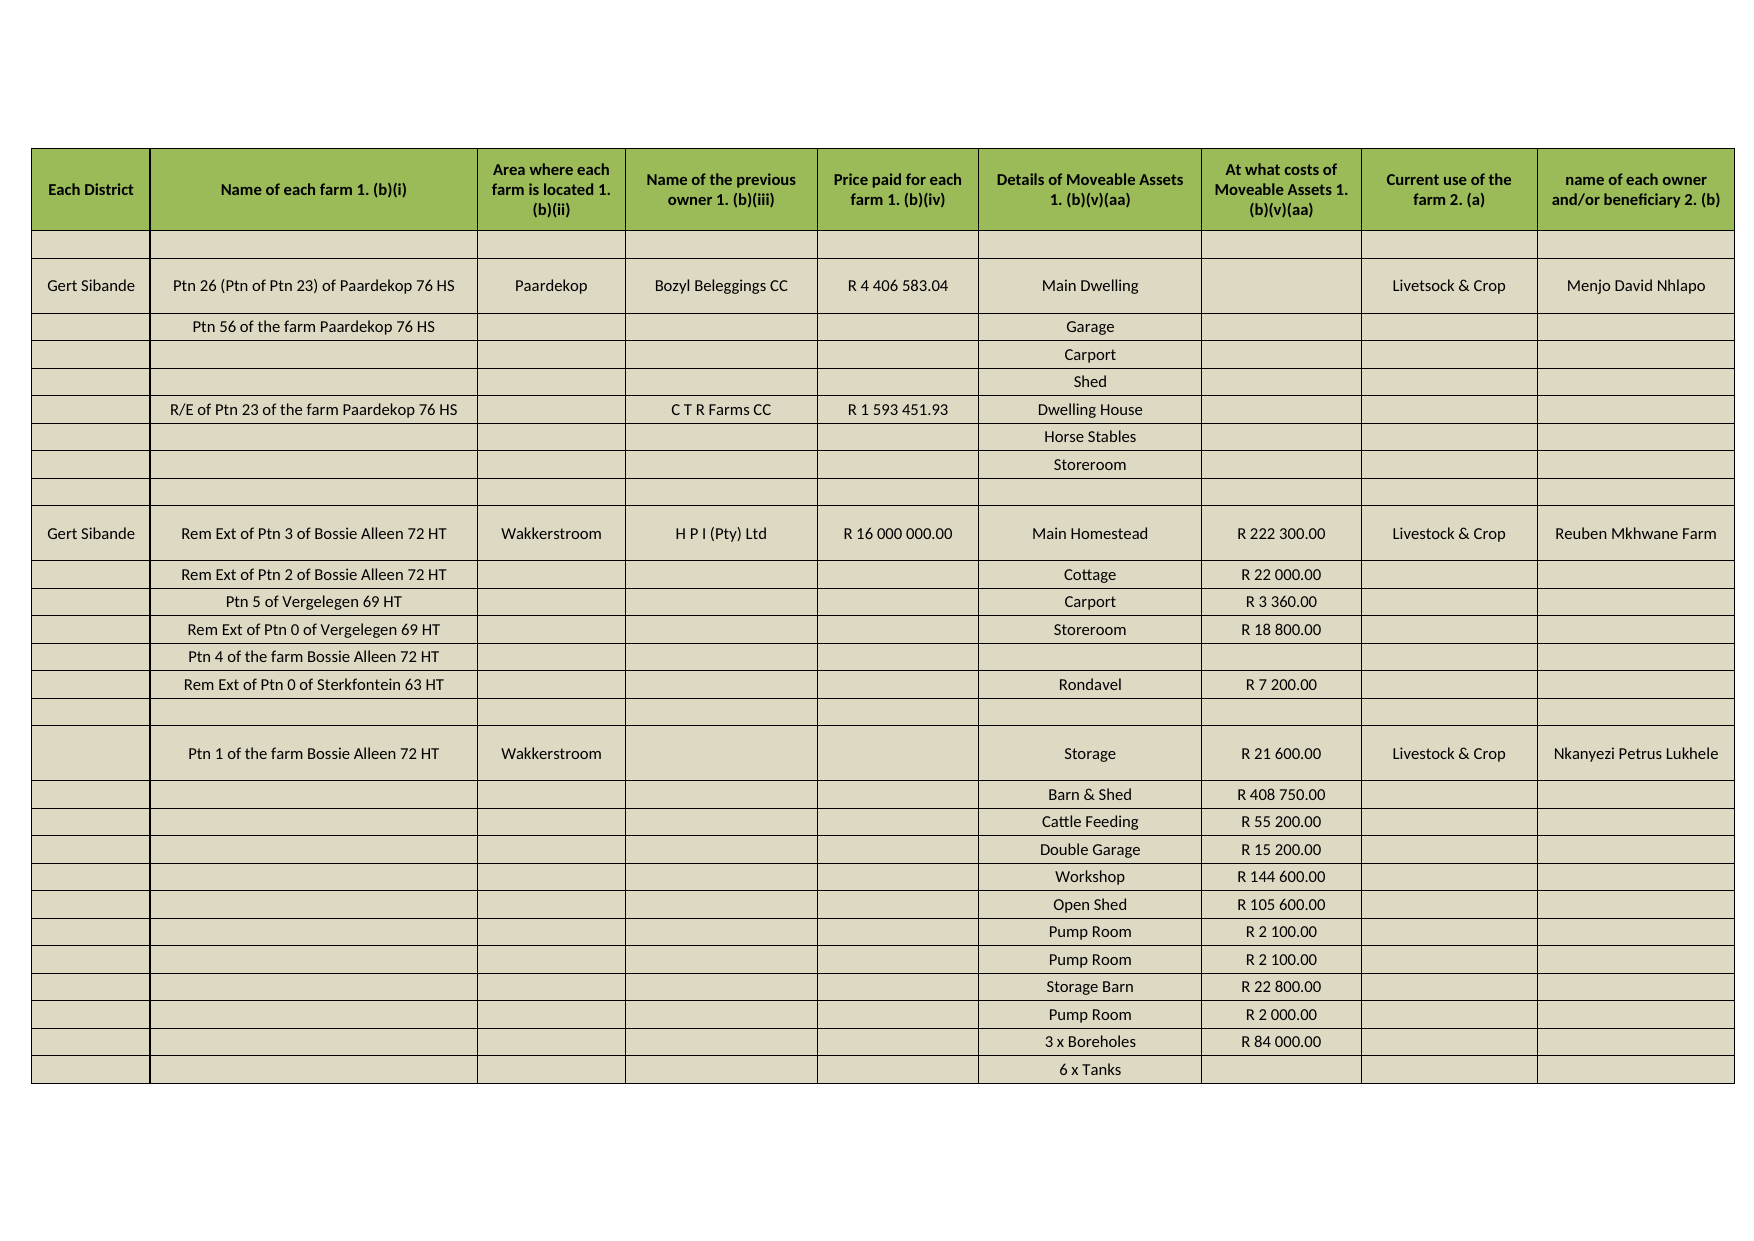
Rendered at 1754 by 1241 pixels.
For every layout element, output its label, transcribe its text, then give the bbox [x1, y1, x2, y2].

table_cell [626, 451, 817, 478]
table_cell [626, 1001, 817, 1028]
table_header name of each owner and/or beneficiary 2. (b) [1538, 149, 1734, 230]
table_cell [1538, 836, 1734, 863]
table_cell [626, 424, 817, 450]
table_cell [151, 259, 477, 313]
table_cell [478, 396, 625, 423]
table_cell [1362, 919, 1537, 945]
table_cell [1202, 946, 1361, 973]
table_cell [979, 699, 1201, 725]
table_header Name of the previous owner 1. (b)(iii) [626, 149, 817, 230]
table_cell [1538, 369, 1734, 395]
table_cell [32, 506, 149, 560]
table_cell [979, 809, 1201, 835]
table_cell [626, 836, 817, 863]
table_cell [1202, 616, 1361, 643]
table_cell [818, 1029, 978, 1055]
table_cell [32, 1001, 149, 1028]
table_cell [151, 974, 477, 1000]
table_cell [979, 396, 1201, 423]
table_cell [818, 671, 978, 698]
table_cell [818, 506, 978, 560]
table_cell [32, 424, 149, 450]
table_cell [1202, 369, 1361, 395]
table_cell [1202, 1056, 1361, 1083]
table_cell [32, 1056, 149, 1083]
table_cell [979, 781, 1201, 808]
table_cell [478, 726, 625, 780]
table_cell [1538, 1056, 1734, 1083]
table_header Current use of the farm 2. (a) [1362, 149, 1537, 230]
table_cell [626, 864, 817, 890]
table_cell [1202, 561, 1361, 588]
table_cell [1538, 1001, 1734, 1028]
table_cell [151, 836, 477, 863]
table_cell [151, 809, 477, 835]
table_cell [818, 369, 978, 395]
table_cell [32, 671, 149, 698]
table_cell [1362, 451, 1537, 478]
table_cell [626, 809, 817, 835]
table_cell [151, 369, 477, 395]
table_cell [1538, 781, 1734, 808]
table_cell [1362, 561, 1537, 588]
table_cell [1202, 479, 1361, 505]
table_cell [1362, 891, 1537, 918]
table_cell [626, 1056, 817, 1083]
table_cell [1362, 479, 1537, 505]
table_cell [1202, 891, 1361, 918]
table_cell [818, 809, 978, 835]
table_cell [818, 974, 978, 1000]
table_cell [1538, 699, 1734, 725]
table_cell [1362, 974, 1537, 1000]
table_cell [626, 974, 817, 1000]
table_header Area where each farm is located 1. (b)(ii) [478, 149, 625, 230]
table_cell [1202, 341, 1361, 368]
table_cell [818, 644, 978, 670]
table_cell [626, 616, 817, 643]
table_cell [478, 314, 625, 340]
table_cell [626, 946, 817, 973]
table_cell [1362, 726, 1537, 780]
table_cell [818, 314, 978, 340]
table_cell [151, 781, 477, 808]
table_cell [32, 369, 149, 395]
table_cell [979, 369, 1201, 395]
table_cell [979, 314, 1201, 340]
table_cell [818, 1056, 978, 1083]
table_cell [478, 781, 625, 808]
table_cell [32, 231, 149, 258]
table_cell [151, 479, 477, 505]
table_header Each District [32, 149, 149, 230]
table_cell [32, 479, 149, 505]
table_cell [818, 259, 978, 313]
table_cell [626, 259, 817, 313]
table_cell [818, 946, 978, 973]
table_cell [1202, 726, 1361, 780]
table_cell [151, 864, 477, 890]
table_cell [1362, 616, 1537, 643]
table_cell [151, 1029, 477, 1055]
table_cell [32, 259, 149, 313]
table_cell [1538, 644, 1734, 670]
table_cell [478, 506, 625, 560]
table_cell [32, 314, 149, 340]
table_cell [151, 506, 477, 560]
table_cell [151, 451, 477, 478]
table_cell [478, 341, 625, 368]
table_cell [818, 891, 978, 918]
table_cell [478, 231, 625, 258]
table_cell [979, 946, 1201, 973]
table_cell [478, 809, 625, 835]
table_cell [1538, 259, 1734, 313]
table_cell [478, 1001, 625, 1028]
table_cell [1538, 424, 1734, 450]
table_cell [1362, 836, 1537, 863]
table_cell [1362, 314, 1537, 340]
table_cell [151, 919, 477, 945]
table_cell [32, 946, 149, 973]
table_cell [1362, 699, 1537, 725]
table_header At what costs of Moveable Assets 1. (b)(v)(aa) [1202, 149, 1361, 230]
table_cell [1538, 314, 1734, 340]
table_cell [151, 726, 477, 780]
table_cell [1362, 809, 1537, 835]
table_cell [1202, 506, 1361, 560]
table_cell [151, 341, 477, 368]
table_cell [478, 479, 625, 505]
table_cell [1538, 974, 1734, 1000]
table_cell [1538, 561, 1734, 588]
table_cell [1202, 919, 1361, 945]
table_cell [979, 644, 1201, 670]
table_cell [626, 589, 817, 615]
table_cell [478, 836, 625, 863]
table_header Price paid for each farm 1. (b)(iv) [818, 149, 978, 230]
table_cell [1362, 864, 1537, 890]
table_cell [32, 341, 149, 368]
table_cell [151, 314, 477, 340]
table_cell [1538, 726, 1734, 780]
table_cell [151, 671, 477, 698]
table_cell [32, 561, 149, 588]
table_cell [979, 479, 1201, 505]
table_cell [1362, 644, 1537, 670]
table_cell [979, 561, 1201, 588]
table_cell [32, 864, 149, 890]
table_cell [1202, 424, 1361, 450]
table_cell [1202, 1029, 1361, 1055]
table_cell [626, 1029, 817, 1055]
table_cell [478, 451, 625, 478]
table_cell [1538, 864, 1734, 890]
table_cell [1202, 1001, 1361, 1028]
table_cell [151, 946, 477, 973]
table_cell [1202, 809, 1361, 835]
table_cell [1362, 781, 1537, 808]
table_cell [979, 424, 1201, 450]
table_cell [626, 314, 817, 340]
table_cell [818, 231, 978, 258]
table_header Name of each farm 1. (b)(i) [151, 149, 477, 230]
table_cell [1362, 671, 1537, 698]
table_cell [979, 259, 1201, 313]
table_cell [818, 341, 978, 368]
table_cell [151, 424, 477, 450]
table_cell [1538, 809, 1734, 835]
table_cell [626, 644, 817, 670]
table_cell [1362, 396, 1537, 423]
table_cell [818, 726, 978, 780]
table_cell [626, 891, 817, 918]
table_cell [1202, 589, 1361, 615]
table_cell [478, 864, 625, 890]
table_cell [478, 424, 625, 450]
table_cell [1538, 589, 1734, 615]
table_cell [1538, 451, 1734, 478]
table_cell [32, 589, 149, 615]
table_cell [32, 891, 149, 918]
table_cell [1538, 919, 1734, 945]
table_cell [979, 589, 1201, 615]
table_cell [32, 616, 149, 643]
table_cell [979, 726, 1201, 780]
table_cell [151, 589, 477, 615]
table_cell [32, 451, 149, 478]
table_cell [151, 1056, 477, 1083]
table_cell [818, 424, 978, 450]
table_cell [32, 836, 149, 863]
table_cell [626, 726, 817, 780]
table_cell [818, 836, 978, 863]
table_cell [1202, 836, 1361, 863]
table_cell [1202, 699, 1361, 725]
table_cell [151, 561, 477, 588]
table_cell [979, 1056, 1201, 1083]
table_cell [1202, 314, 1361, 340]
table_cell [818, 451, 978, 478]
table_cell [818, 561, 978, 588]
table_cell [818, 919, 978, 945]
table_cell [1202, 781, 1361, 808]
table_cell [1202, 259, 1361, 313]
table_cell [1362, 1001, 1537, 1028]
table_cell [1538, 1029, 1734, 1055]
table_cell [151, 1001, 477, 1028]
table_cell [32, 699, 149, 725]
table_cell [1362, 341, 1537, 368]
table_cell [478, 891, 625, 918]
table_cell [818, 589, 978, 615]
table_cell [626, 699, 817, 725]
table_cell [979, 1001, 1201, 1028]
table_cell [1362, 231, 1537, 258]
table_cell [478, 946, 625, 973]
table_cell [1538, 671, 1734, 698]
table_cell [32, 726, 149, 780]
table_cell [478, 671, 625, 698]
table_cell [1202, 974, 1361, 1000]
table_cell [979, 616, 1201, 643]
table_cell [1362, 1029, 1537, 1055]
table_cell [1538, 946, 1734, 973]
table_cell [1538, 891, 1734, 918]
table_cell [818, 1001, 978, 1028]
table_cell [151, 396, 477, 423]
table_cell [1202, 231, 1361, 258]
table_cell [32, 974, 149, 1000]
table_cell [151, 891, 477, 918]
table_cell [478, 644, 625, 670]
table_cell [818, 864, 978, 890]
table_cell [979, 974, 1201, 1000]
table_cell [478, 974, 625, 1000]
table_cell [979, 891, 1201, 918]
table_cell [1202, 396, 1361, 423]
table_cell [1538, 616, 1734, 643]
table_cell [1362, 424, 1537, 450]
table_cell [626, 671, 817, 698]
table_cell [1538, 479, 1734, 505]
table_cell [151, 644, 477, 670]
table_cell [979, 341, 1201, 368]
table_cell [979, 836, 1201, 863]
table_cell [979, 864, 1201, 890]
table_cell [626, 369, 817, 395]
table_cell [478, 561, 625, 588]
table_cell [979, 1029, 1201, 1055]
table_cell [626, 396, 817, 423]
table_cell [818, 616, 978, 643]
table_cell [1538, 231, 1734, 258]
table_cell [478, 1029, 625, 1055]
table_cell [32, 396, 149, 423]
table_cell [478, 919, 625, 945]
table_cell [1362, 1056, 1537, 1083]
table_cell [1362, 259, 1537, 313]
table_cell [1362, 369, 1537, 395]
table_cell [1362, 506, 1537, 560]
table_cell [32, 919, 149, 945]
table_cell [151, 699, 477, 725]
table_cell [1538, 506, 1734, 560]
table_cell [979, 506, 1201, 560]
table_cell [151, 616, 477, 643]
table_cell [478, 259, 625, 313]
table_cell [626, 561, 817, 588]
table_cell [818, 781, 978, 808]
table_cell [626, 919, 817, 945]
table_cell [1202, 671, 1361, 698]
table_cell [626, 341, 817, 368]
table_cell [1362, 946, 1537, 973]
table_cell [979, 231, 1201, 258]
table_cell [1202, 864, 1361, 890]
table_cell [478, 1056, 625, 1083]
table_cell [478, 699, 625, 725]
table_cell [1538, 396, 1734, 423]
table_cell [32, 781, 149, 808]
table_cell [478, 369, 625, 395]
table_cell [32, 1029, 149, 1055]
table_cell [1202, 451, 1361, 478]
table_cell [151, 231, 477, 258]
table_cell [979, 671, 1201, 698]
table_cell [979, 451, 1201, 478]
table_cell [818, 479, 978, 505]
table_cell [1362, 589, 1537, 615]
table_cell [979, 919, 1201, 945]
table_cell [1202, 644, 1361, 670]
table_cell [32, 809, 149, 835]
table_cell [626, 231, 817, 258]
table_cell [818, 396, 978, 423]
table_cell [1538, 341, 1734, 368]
table_header Details of Moveable Assets 1. (b)(v)(aa) [979, 149, 1201, 230]
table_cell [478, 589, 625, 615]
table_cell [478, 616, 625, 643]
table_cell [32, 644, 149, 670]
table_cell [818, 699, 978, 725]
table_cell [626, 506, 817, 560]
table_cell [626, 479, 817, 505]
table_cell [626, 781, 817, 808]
